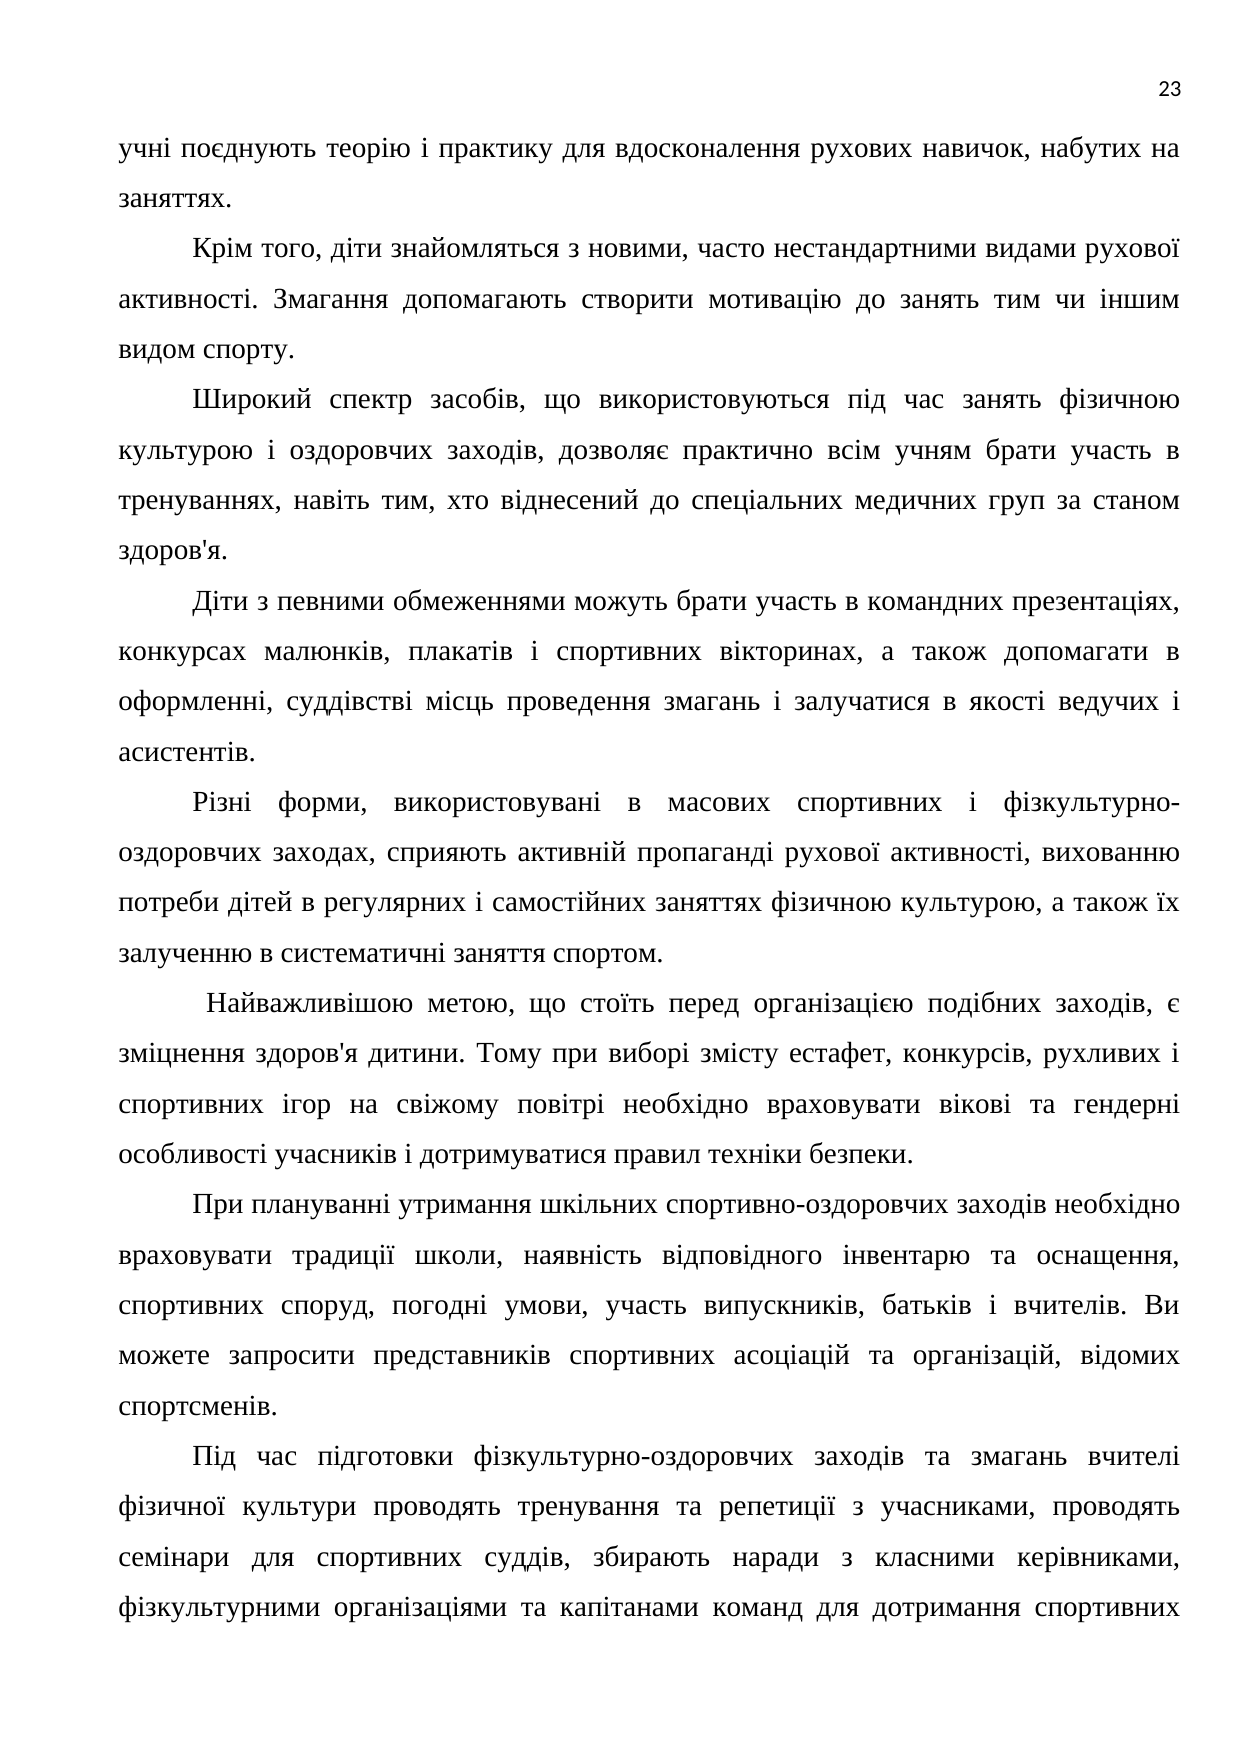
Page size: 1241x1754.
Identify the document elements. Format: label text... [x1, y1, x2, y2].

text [118, 130, 1181, 214]
text Діти з певними обмеженнями можуть брати участь в командних презентаціях, конкурсах малюнків, плакатів і спортивних вікторинах, а також допомагати в оформленні, суддівстві місць проведення змагань і залучатися в якості ведучих і асистентів. [118, 583, 1181, 767]
text Різні форми, використовувані в масових спортивних і фізкультурно-оздоровчих заходах, сприяють активній пропаганді рухової активності, вихованню потреби дітей в регулярних і самостійних заняттях фізичною культурою, а також їх залученню в систематичні заняття спортом. [118, 784, 1181, 968]
text Крім того, діти знайомляться з новими, часто нестандартними видами рухової активності. Змагання допомагають створити мотивацію до занять тим чи іншим видом спорту. [118, 231, 1181, 365]
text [118, 1438, 1181, 1622]
text Найважливішою метою, що стоїть перед організацією подібних заходів, є зміцнення здоров'я дитини. Тому при виборі змісту естафет, конкурсів, рухливих і спортивних ігор на свіжому повітрі необхідно враховувати вікові та гендерні особливості учасників і дотримуватися правил техніки безпеки. [118, 985, 1181, 1170]
text При плануванні утримання шкільних спортивно-оздоровчих заходів необхідно враховувати традиції школи, наявність відповідного інвентарю та оснащення, спортивних споруд, погодні умови, участь випускників, батьків і вчителів. Ви можете запросити представників спортивних асоціацій та організацій, відомих спортсменів. [118, 1186, 1181, 1421]
text Широкий спектр засобів, що використовуються під час занять фізичною культурою і оздоровчих заходів, дозволяє практично всім учням брати участь в тренуваннях, навіть тим, хто віднесений до спеціальних медичних груп за станом здоров'я. [118, 381, 1181, 566]
